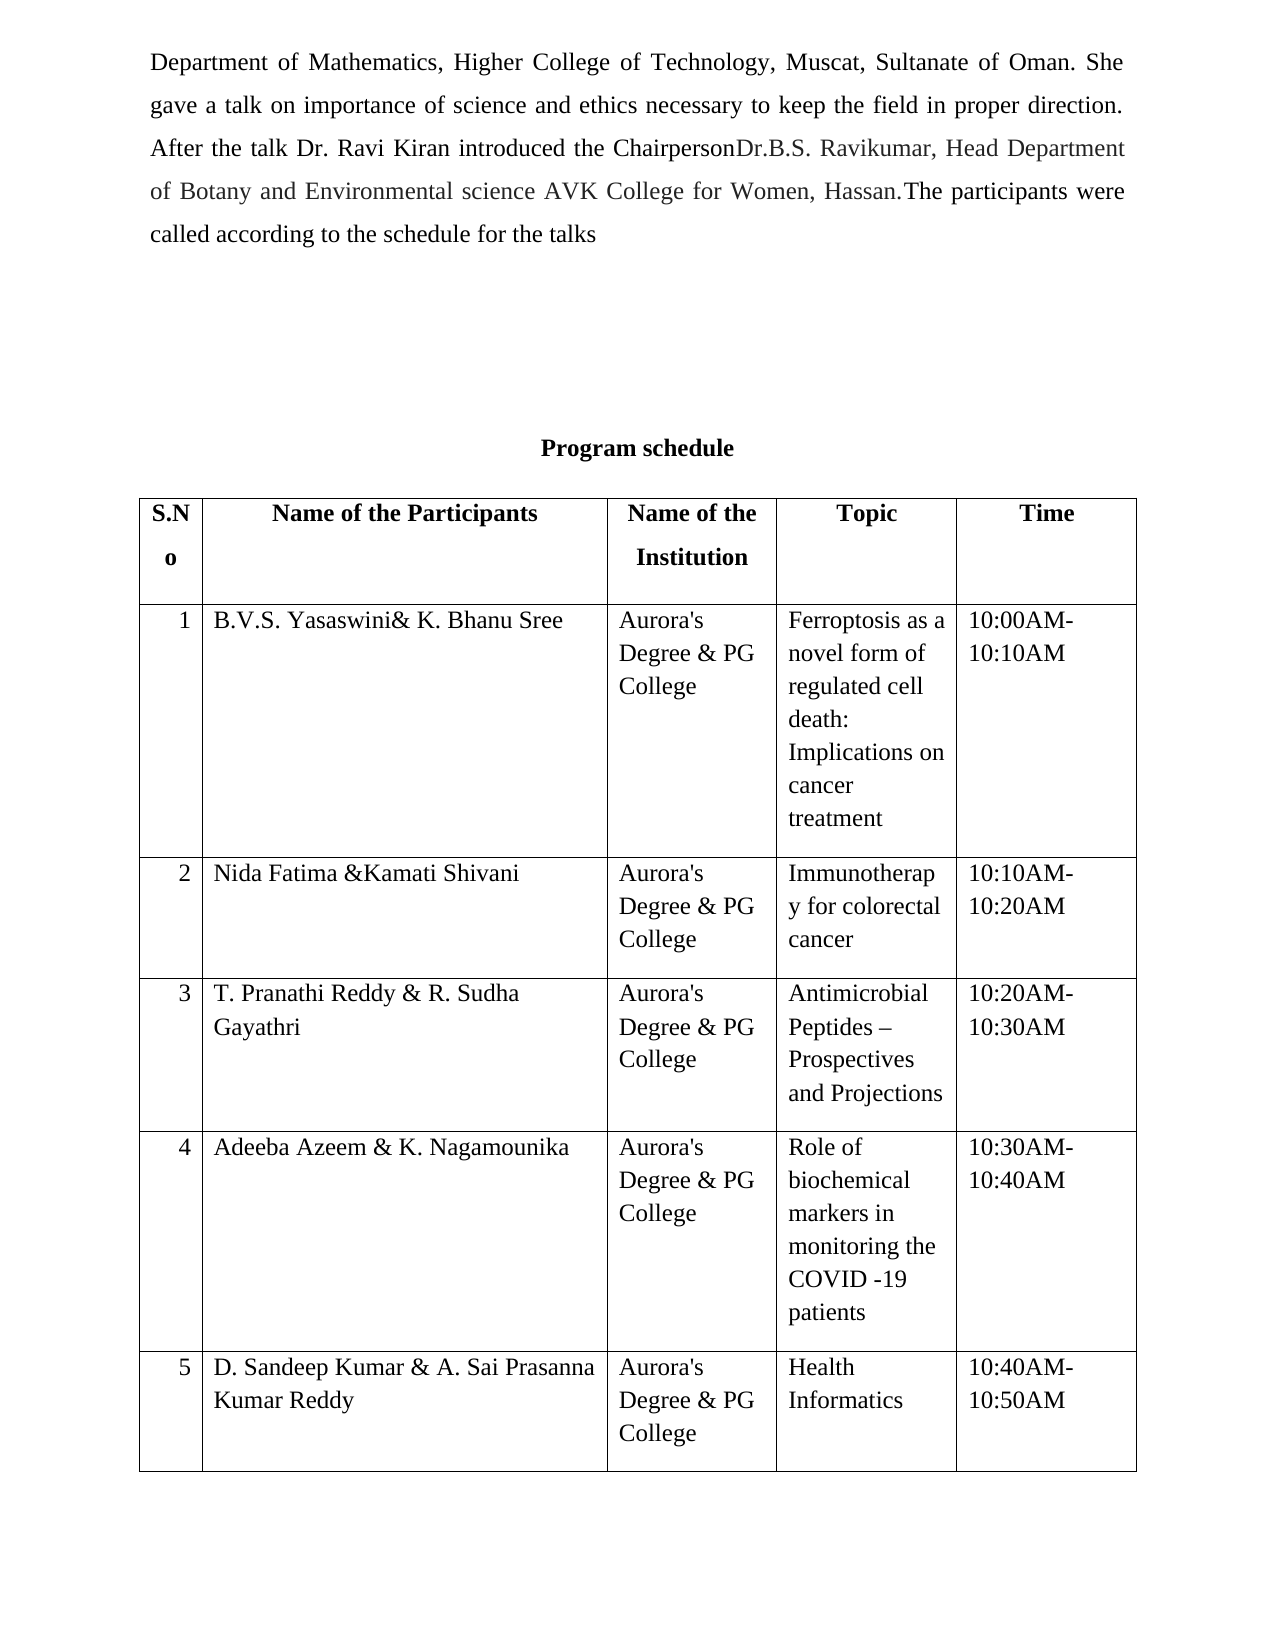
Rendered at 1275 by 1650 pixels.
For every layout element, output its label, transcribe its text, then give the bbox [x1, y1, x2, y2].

table_cell T. Pranathi Reddy & R. Sudha Gayathri [203, 979, 607, 1131]
table_cell 10:10AM-10:20AM [957, 858, 1136, 977]
table_cell Aurora's Degree & PG College [608, 1132, 776, 1351]
table_cell 4 [140, 1132, 202, 1351]
table_cell 10:40AM-10:50AM [957, 1352, 1136, 1471]
table_header Name of the Participants [203, 499, 607, 604]
table_cell Role of biochemical markers in monitoring the COVID -19 patients [777, 1132, 956, 1351]
table_cell 1 [140, 605, 202, 857]
table_cell Nida Fatima &Kamati Shivani [203, 858, 607, 977]
table_cell Antimicrobial Peptides – Prospectives and Projections [777, 979, 956, 1131]
table_cell 3 [140, 979, 202, 1131]
table_header S.No [140, 499, 202, 604]
text Program schedule [150, 433, 1125, 462]
table_header Topic [777, 499, 956, 604]
table_cell Adeeba Azeem & K. Nagamounika [203, 1132, 607, 1351]
table_cell Health Informatics [777, 1352, 956, 1471]
table_cell Ferroptosis as a novel form of regulated cell death: Implications on cancer treatment [777, 605, 956, 857]
table_cell Aurora's Degree & PG College [608, 605, 776, 857]
table_cell 5 [140, 1352, 202, 1471]
table_cell Aurora's Degree & PG College [608, 858, 776, 977]
table_header Time [957, 499, 1136, 604]
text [150, 47, 1125, 248]
table_cell 10:30AM-10:40AM [957, 1132, 1136, 1351]
table_header Name of the Institution [608, 499, 776, 604]
table_cell 10:00AM-10:10AM [957, 605, 1136, 857]
table_cell D. Sandeep Kumar & A. Sai Prasanna Kumar Reddy [203, 1352, 607, 1471]
table_cell 10:20AM-10:30AM [957, 979, 1136, 1131]
table_cell Immunotherapy for colorectal cancer [777, 858, 956, 977]
table_cell B.V.S. Yasaswini& K. Bhanu Sree [203, 605, 607, 857]
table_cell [608, 1352, 776, 1471]
table_cell Aurora's Degree & PG College [608, 979, 776, 1131]
table_cell 2 [140, 858, 202, 977]
